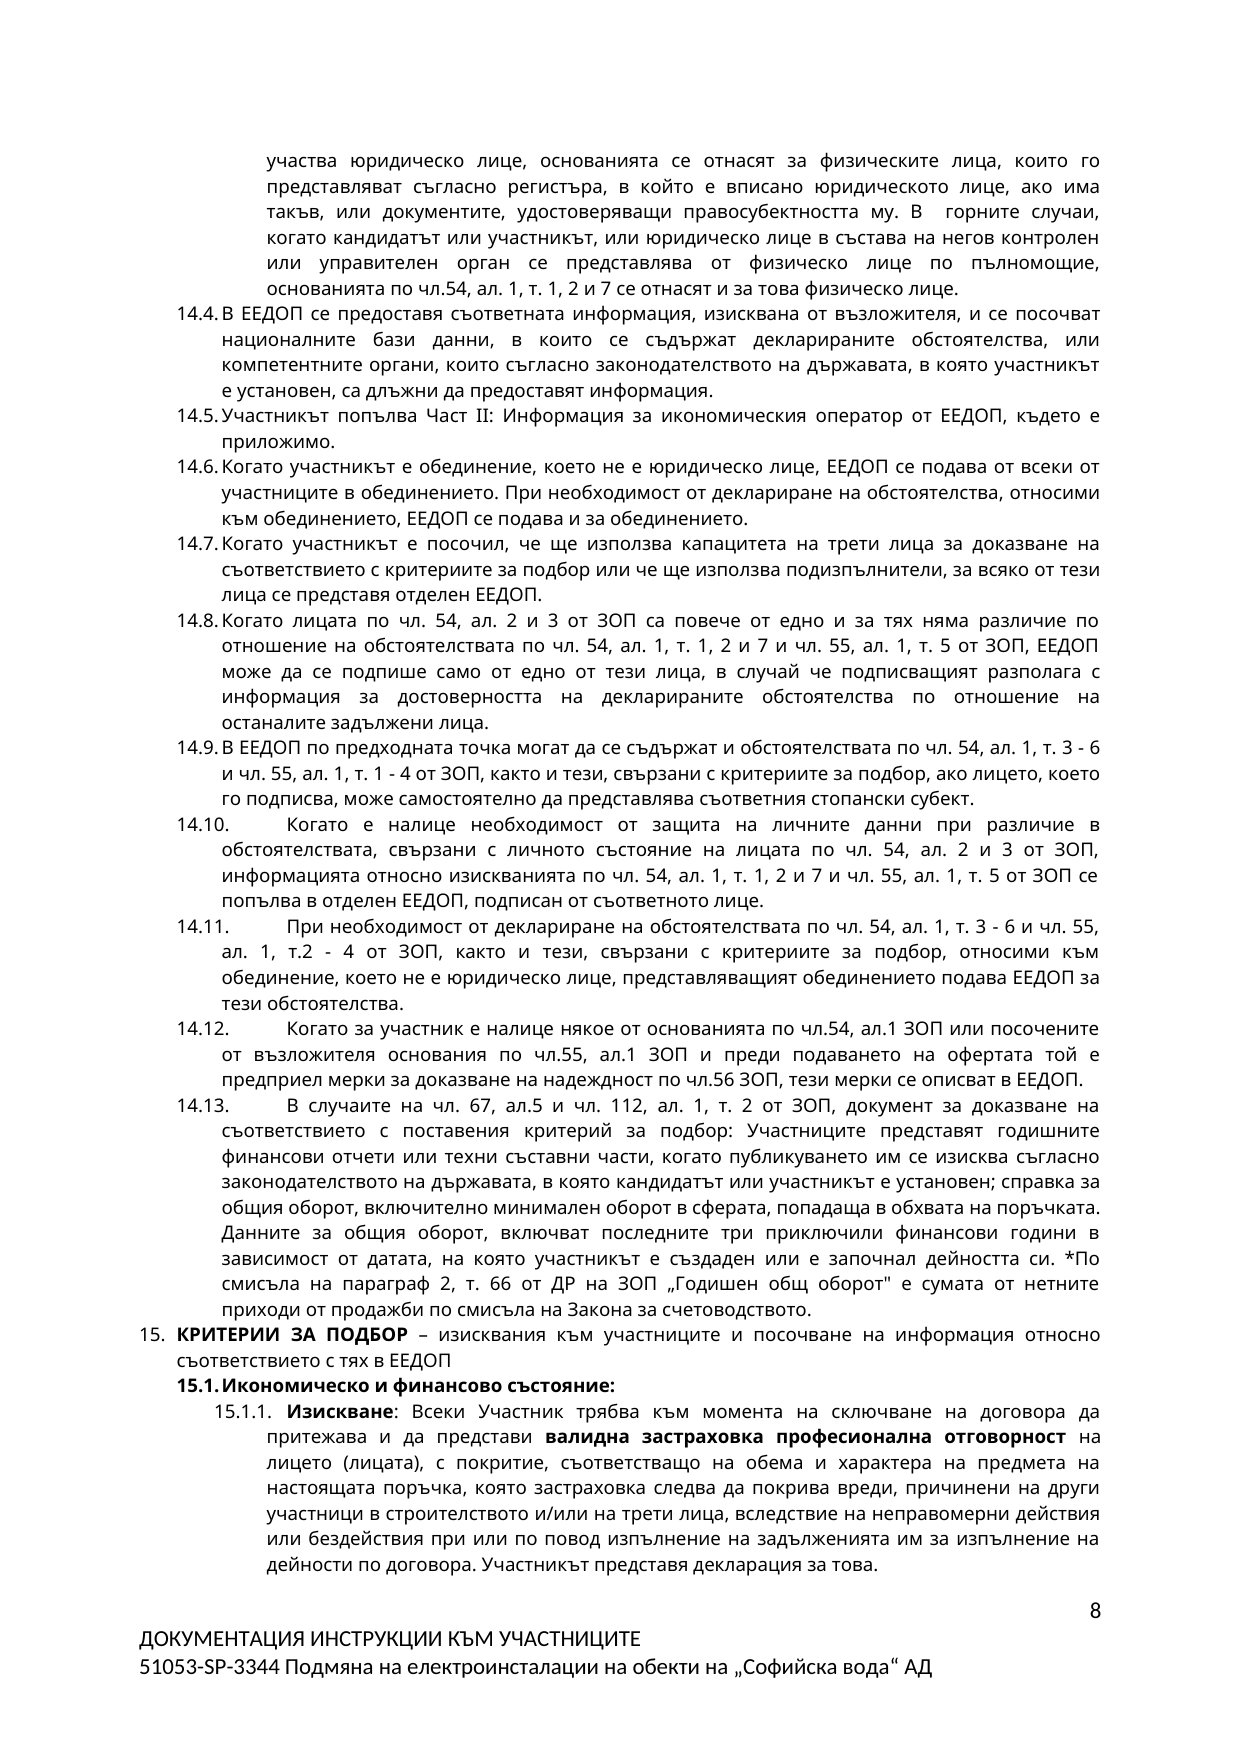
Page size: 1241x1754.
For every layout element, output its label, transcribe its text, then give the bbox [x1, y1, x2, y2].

list КРИТЕРИИ ЗА ПОДБОР – изисквания към участниците и посочване на информация относно съответствието с тях в ЕЕДОП [139, 1322, 1101, 1373]
list В случаите на чл. 67, ал.5 и чл. 112, ал. 1, т. 2 от ЗОП, документ за доказване на съответствието с поставения критерий за подбор: Участниците представят годишните финансови отчети или техни съставни части, когато публикуването им се изисква съгласно законодателството на държавата, в която кандидатът или участникът е установен; справка за общия оборот, включително минимален оборот в сферата, попадаща в обхвата на поръчката. Данните за общия оборот, включват последните три приключили финансови години в зависимост от датата, на която участникът е създаден или е започнал дейността си. *По смисъла на параграф 2, т. 66 от ДР на ЗОП „Годишен общ оборот" е сумата от нетните приходи от продажби по смисъла на Закона за счетоводството. [176, 1092, 1101, 1322]
list В ЕЕДОП по предходната точка могат да се съдържат и обстоятелствата по чл. 54, ал. 1, т. 3 - 6 и чл. 55, ал. 1, т. 1 - 4 от ЗОП, както и тези, свързани с критериите за подбор, ако лицето, което го подписва, може самостоятелно да представлява съответния стопански субект. [176, 734, 1101, 811]
list Когато за участник е налице някое от основанията по чл.54, ал.1 ЗОП или посочените от възложителя основания по чл.55, ал.1 ЗОП и преди подаването на офертата той е предприел мерки за доказване на надеждност по чл.56 ЗОП, тези мерки се описват в ЕЕДОП. [176, 1015, 1101, 1092]
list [214, 148, 1101, 301]
list При необходимост от деклариране на обстоятелствата по чл. 54, ал. 1, т. 3 - 6 и чл. 55, ал. 1, т.2 - 4 от ЗОП, както и тези, свързани с критериите за подбор, относими към обединение, което не е юридическо лице, представляващият обединението подава ЕЕДОП за тези обстоятелства. [176, 913, 1101, 1015]
list Изискване: Всеки Участник трябва към момента на сключване на договора да притежава и да представи валидна застраховка професионална отговорност на лицето (лицата), с покритие, съответстващо на обема и характера на предмета на настоящата поръчка, която застраховка следва да покрива вреди, причинени на други участници в строителството и/или на трети лица, вследствие на неправомерни действия или бездействия при или по повод изпълнение на задълженията им за изпълнение на дейности по договора. Участникът представя декларация за това. [214, 1398, 1101, 1577]
list В ЕЕДОП се предоставя съответната информация, изисквана от възложителя, и се посочват националните бази данни, в които се съдържат декларираните обстоятелства, или компетентните органи, които съгласно законодателството на държавата, в която участникът е установен, са длъжни да предоставят информация. [176, 301, 1101, 403]
list Когато е налице необходимост от защита на личните данни при различие в обстоятелствата, свързани с личното състояние на лицата по чл. 54, ал. 2 и 3 от ЗОП, информацията относно изискванията по чл. 54, ал. 1, т. 1, 2 и 7 и чл. 55, ал. 1, т. 5 от ЗОП се попълва в отделен ЕЕДОП, подписан от съответното лице. [176, 811, 1101, 913]
list Участникът попълва Част II: Информация за икономическия оператор от ЕЕДОП, където е приложимо. [176, 403, 1101, 454]
list Когато участникът е обединение, което не е юридическо лице, ЕЕДОП се подава от всеки от участниците в обединението. При необходимост от деклариране на обстоятелства, относими към обединението, ЕЕДОП се подава и за обединението. [176, 454, 1101, 530]
list Когато лицата по чл. 54, ал. 2 и 3 от ЗОП са повече от едно и за тях няма различие по отношение на обстоятелствата по чл. 54, ал. 1, т. 1, 2 и 7 и чл. 55, ал. 1, т. 5 от ЗОП, ЕЕДОП може да се подпише само от едно от тези лица, в случай че подписващият разполага с информация за достоверността на декларираните обстоятелства по отношение на останалите задължени лица. [176, 607, 1101, 734]
list Икономическо и финансово състояние: [176, 1373, 1101, 1398]
list Когато участникът е посочил, че ще използва капацитета на трети лица за доказване на съответствието с критериите за подбор или че ще използва подизпълнители, за всяко от тези лица се представя отделен ЕЕДОП. [176, 530, 1101, 607]
